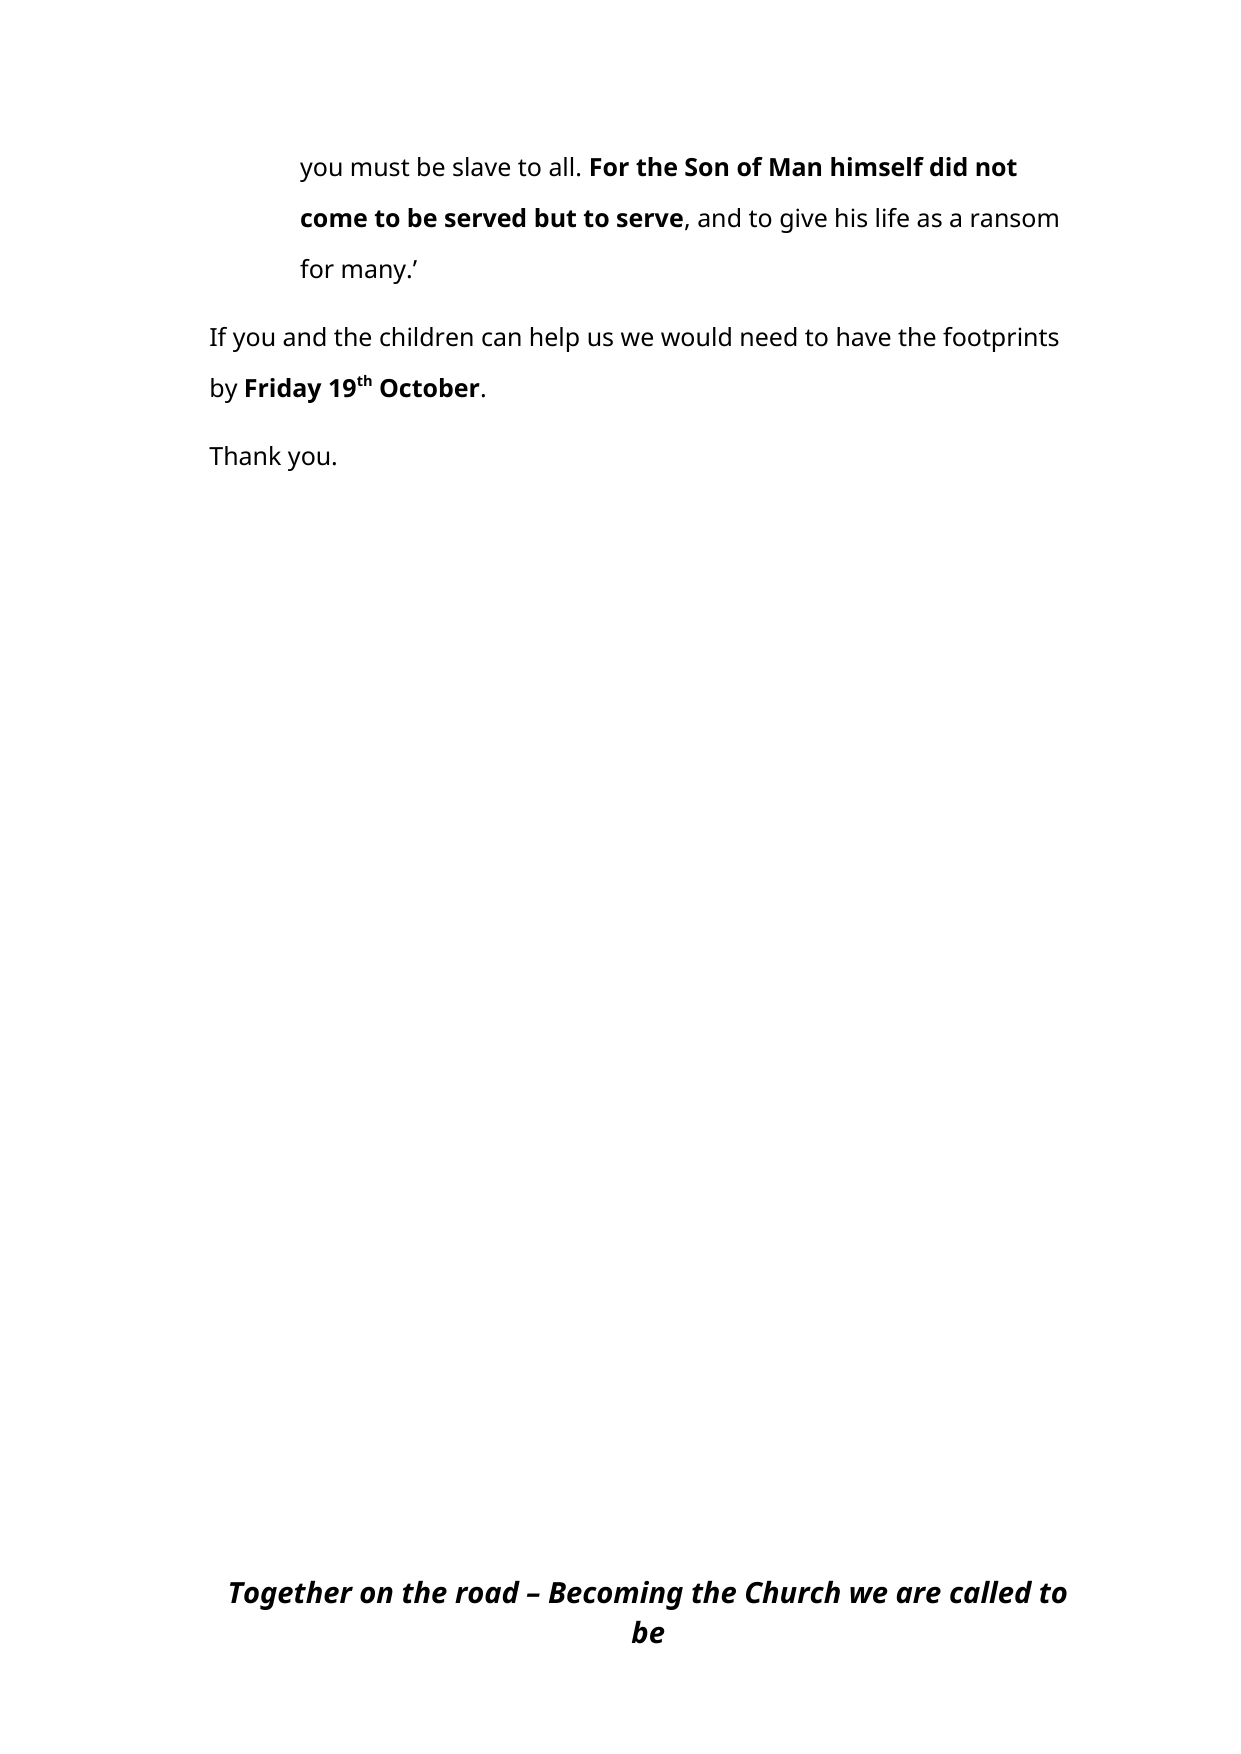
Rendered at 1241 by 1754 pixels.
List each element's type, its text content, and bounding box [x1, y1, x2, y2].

text Thank you. [209, 438, 1090, 473]
text If you and the children can help us we would need to have the footprints by Friday 19th October. [209, 320, 1090, 405]
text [300, 150, 1090, 286]
